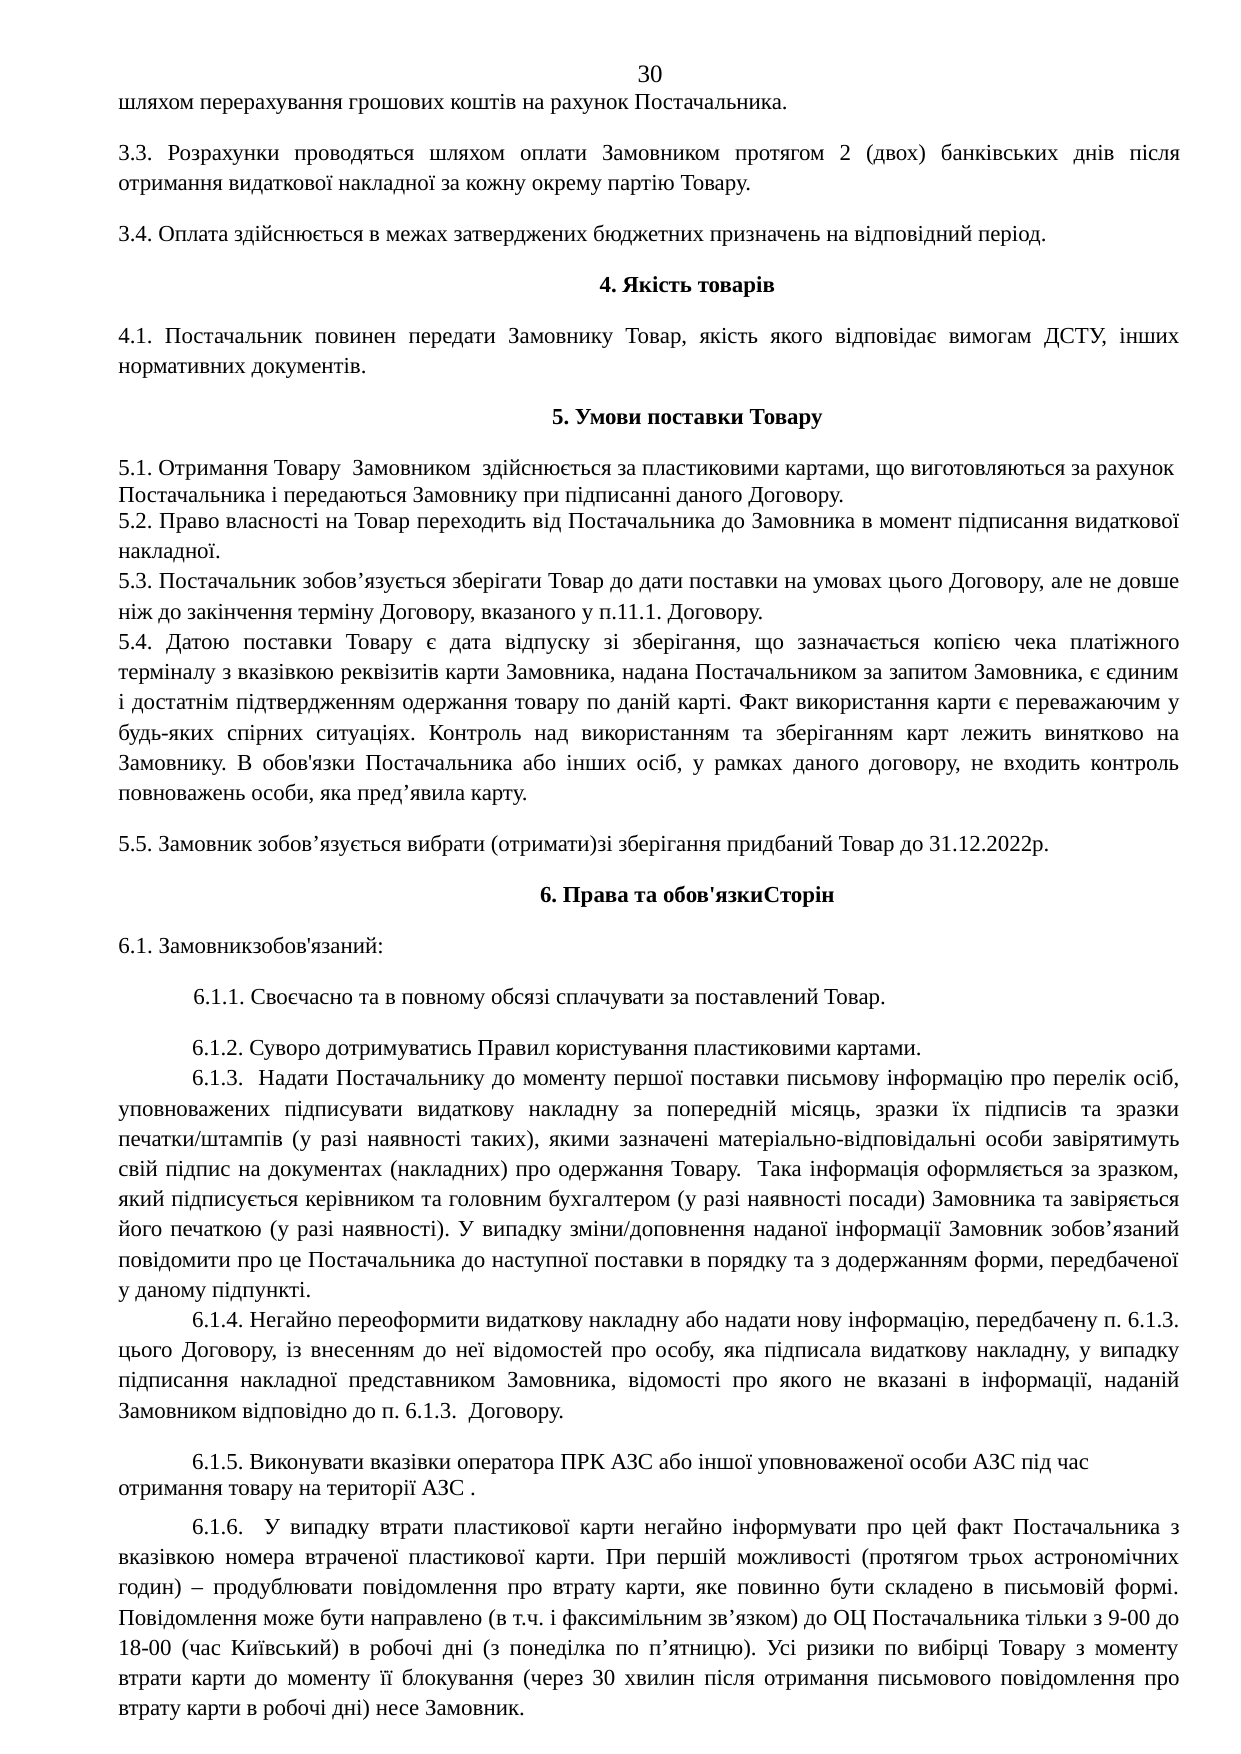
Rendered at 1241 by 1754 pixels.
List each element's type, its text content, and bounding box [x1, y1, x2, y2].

text 3.3. Розрахунки проводяться шляхом оплати Замовником протягом 2 (двох) банківських днів після отримання видаткової накладної за кожну окрему партію Товару. [118, 139, 1181, 195]
text 6.1.4. Негайно переоформити видаткову накладну або надати нову інформацію, передбачену п. 6.1.3. цього Договору, із внесенням до неї відомостей про особу, яка підписала видаткову накладну, у випадку підписання накладної представником Замовника, відомості про якого не вказані в інформації, наданій Замовником відповідно до п. 6.1.3. Договору. [118, 1306, 1181, 1423]
text 5.1. Отримання Товару Замовником здійснюється за пластиковими картами, що виготовляються за рахунок Постачальника і передаються Замовнику при підписанні даного Договору. [118, 454, 1181, 507]
text 4.1. Постачальник повинен передати Замовнику Товар, якість якого відповідає вимогам ДСТУ, інших нормативних документів. [118, 322, 1181, 379]
text 6. Права та обов'язкиСторін [118, 881, 1181, 907]
text 6.1.5. Виконувати вказівки оператора ПРК АЗС або іншої уповноваженої особи АЗС під час отримання товару на території АЗС . [118, 1448, 1181, 1501]
text 5.5. Замовник зобов’язується вибрати (отримати)зі зберігання придбаний Товар до 31.12.2022р. [118, 830, 1181, 856]
text 6.1. Замовникзобов'язаний: [118, 932, 1181, 958]
text 4. Якість товарів [118, 271, 1181, 297]
text 5.3. Постачальник зобов’язується зберігати Товар до дати поставки на умовах цього Договору, але не довше ніж до закінчення терміну Договору, вказаного у п.11.1. Договору. [118, 568, 1181, 624]
text 5. Умови поставки Товару [118, 403, 1181, 430]
text 6.1.6. У випадку втрати пластикової карти негайно інформувати про цей факт Постачальника з вказівкою номера втраченої пластикової карти. При першій можливості (протягом трьох астрономічних годин) – продублювати повідомлення про втрату карти, яке повинно бути складено в письмовій формі. Повідомлення може бути направлено (в т.ч. і факсимільним зв’язком) до ОЦ Постачальника тільки з 9-00 до 18-00 (час Київський) в робочі дні (з понеділка по п’ятницю). Усі ризики по вибірці Товару з моменту втрати карти до моменту її блокування (через 30 хвилин після отримання письмового повідомлення про втрату карти в робочі дні) несе Замовник. [118, 1513, 1181, 1721]
text 6.1.2. Суворо дотримуватись Правил користування пластиковими картами. [118, 1034, 1181, 1061]
text 6.1.1. Своєчасно та в повному обсязі сплачувати за поставлений Товар. [118, 983, 1181, 1009]
text 5.2. Право власності на Товар переходить від Постачальника до Замовника в момент підписання видаткової накладної. [118, 507, 1181, 564]
text 5.4. Датою поставки Товару є дата відпуску зі зберігання, що зазначається копією чека платіжного терміналу з вказівкою реквізитів карти Замовника, надана Постачальником за запитом Замовника, є єдиним і достатнім підтвердженням одержання товару по даній карті. Факт використання карти є переважаючим у будь-яких спірних ситуаціях. Контроль над використанням та зберіганням карт лежить винятково на Замовнику. В обов'язки Постачальника або інших осіб, у рамках даного договору, не входить контроль повноважень особи, яка пред’явила карту. [118, 628, 1181, 805]
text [118, 88, 1181, 114]
text 3.4. Оплата здійснюється в межах затверджених бюджетних призначень на відповідний період. [118, 220, 1181, 246]
text 6.1.3. Надати Постачальнику до моменту першої поставки письмову інформацію про перелік осіб, уповноважених підписувати видаткову накладну за попередній місяць, зразки їх підписів та зразки печатки/штампів (у разі наявності таких), якими зазначені матеріально-відповідальні особи завірятимуть свій підпис на документах (накладних) про одержання Товару. Така інформація оформляється за зразком, який підписується керівником та головним бухгалтером (у разі наявності посади) Замовника та завіряється його печаткою (у разі наявності). У випадку зміни/доповнення наданої інформації Замовник зобов’язаний повідомити про це Постачальника до наступної поставки в порядку та з додержанням форми, передбаченої у даному підпункті. [118, 1064, 1181, 1302]
